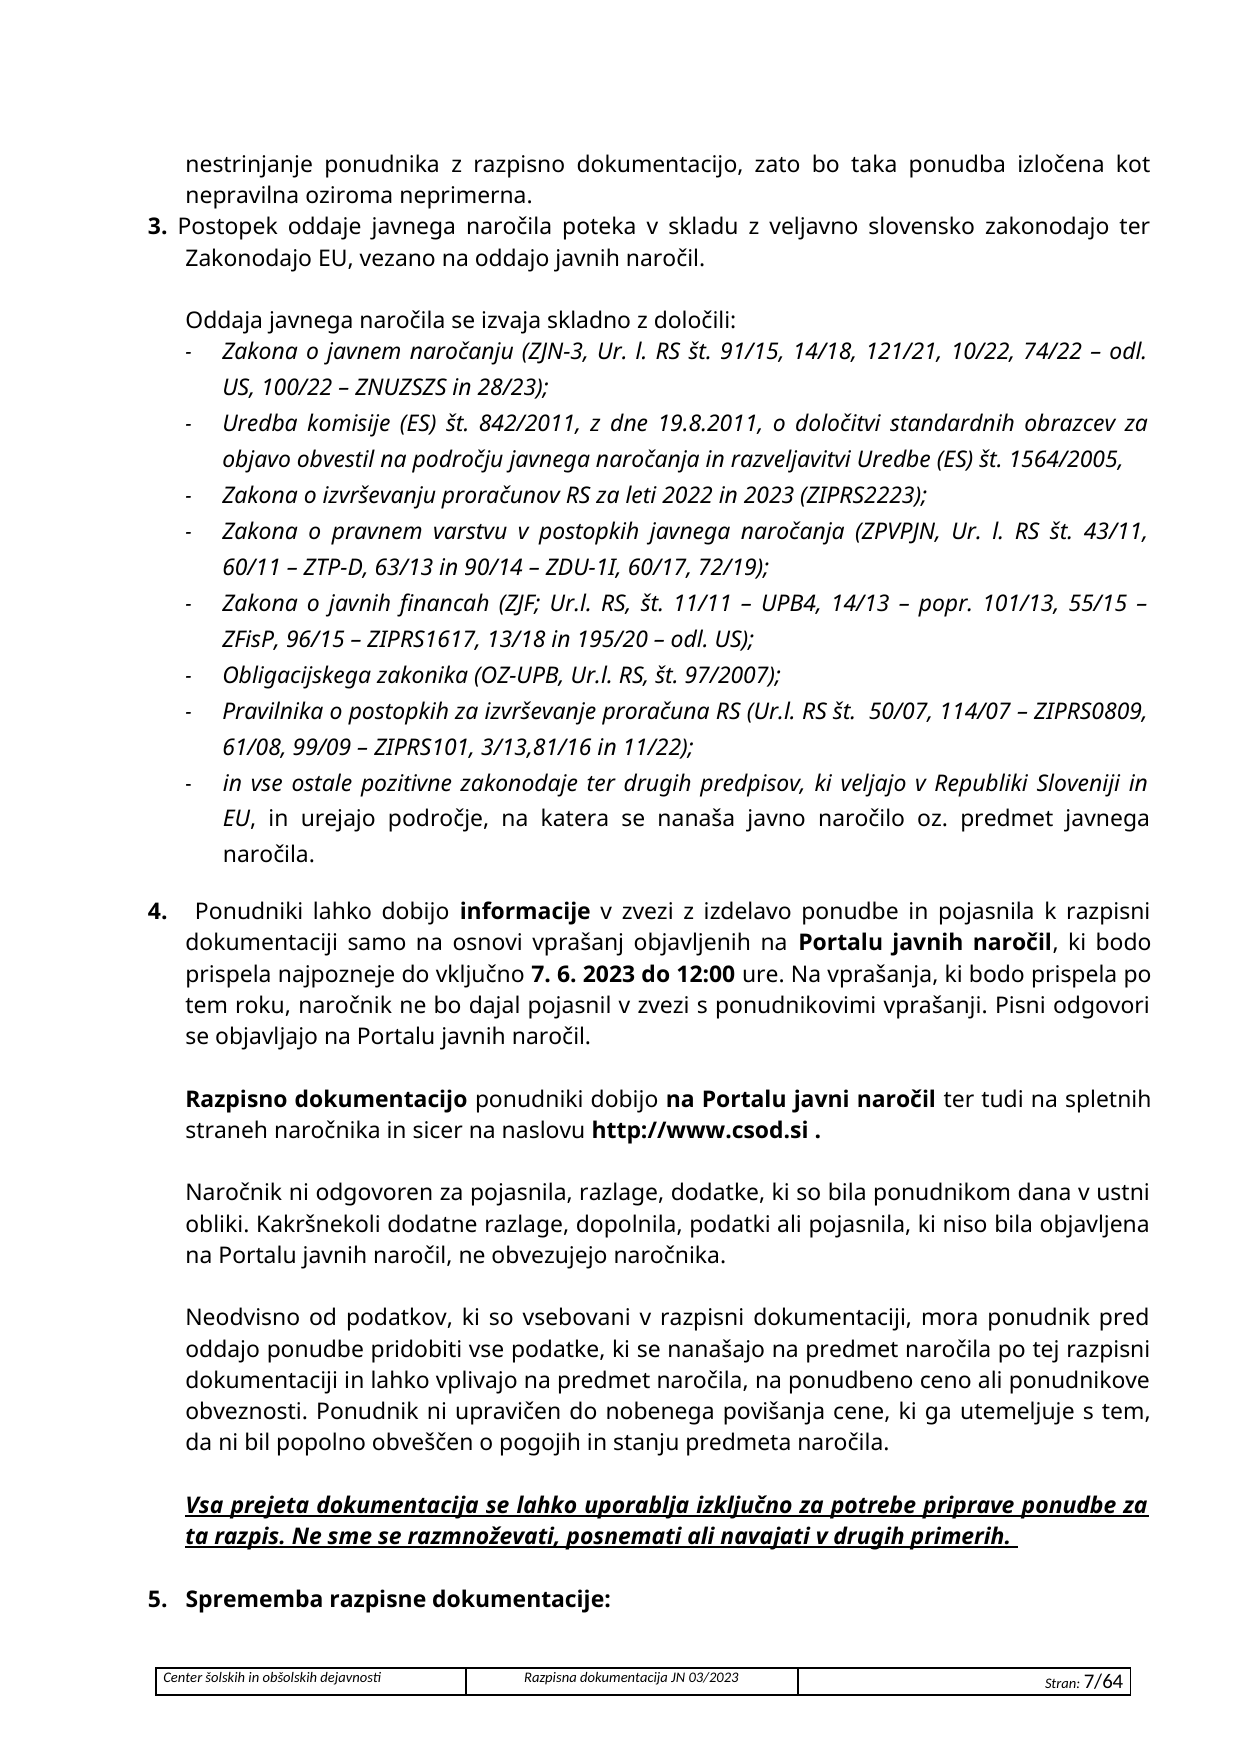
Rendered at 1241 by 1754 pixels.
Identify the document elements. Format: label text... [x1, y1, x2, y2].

list Zakona o javnih financah (ZJF; Ur.l. RS, št. 11/11 – UPB4, 14/13 – popr. 101/13, 55/15 – ZFisP, 96/15 – ZIPRS1617, 13/18 in 195/20 – odl. US); [185, 587, 1152, 654]
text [185, 148, 1152, 210]
list Naročnik ni odgovoren za pojasnila, razlage, dodatke, ki so bila ponudnikom dana v ustni obliki. Kakršnekoli dodatne razlage, dopolnila, podatki ali pojasnila, ki niso bila objavljena na Portalu javnih naročil, ne obvezujejo naročnika. [185, 1176, 1152, 1270]
list Pravilnika o postopkih za izvrševanje proračuna RS (Ur.l. RS št. 50/07, 114/07 – ZIPRS0809, 61/08, 99/09 – ZIPRS101, 3/13,81/16 in 11/22); [185, 694, 1152, 762]
text 4. Ponudniki lahko dobijo informacije v zvezi z izdelavo ponudbe in pojasnila k razpisni dokumentaciji samo na osnovi vprašanj objavljenih na Portalu javnih naročil, ki bodo prispela najpozneje do vključno 7. 6. 2023 do 12:00 ure. Na vprašanja, ki bodo prispela po tem roku, naročnik ne bo dajal pojasnil v zvezi s ponudnikovimi vprašanji. Pisni odgovori se objavljajo na Portalu javnih naročil. [148, 895, 1152, 1051]
list Zakona o pravnem varstvu v postopkih javnega naročanja (ZPVPJN, Ur. l. RS št. 43/11, 60/11 – ZTP-D, 63/13 in 90/14 – ZDU-1I, 60/17, 72/19); [185, 515, 1152, 582]
list Zakona o javnem naročanju (ZJN-3, Ur. l. RS št. 91/15, 14/18, 121/21, 10/22, 74/22 – odl. US, 100/22 – ZNUZSZS in 28/23); [185, 335, 1152, 402]
list Uredba komisije (ES) št. 842/2011, z dne 19.8.2011, o določitvi standardnih obrazcev za objavo obvestil na področju javnega naročanja in razveljavitvi Uredbe (ES) št. 1564/2005, [185, 407, 1152, 474]
list Obligacijskega zakonika (OZ-UPB, Ur.l. RS, št. 97/2007); [185, 659, 1152, 690]
text 5. Sprememba razpisne dokumentacije: [148, 1583, 1152, 1614]
text Vsa prejeta dokumentacija se lahko uporablja izključno za potrebe priprave ponudbe za ta razpis. Ne sme se razmnoževati, posnemati ali navajati v drugih primerih. [185, 1489, 1152, 1551]
list Zakona o izvrševanju proračunov RS za leti 2022 in 2023 (ZIPRS2223); [185, 479, 1152, 510]
text Oddaja javnega naročila se izvaja skladno z določili: [148, 304, 1152, 335]
text Razpisno dokumentacijo ponudniki dobijo na Portalu javni naročil ter tudi na spletnih straneh naročnika in sicer na naslovu http://www.csod.si . [185, 1083, 1152, 1145]
list in vse ostale pozitivne zakonodaje ter drugih predpisov, ki veljajo v Republiki Sloveniji in EU, in urejajo področje, na katera se nanaša javno naročilo oz. predmet javnega naročila. [185, 766, 1152, 869]
text 3. Postopek oddaje javnega naročila poteka v skladu z veljavno slovensko zakonodajo ter Zakonodajo EU, vezano na oddajo javnih naročil. [148, 210, 1152, 273]
list Neodvisno od podatkov, ki so vsebovani v razpisni dokumentaciji, mora ponudnik pred oddajo ponudbe pridobiti vse podatke, ki se nanašajo na predmet naročila po tej razpisni dokumentaciji in lahko vplivajo na predmet naročila, na ponudbeno ceno ali ponudnikove obveznosti. Ponudnik ni upravičen do nobenega povišanja cene, ki ga utemeljuje s tem, da ni bil popolno obveščen o pogojih in stanju predmeta naročila. [185, 1301, 1152, 1458]
